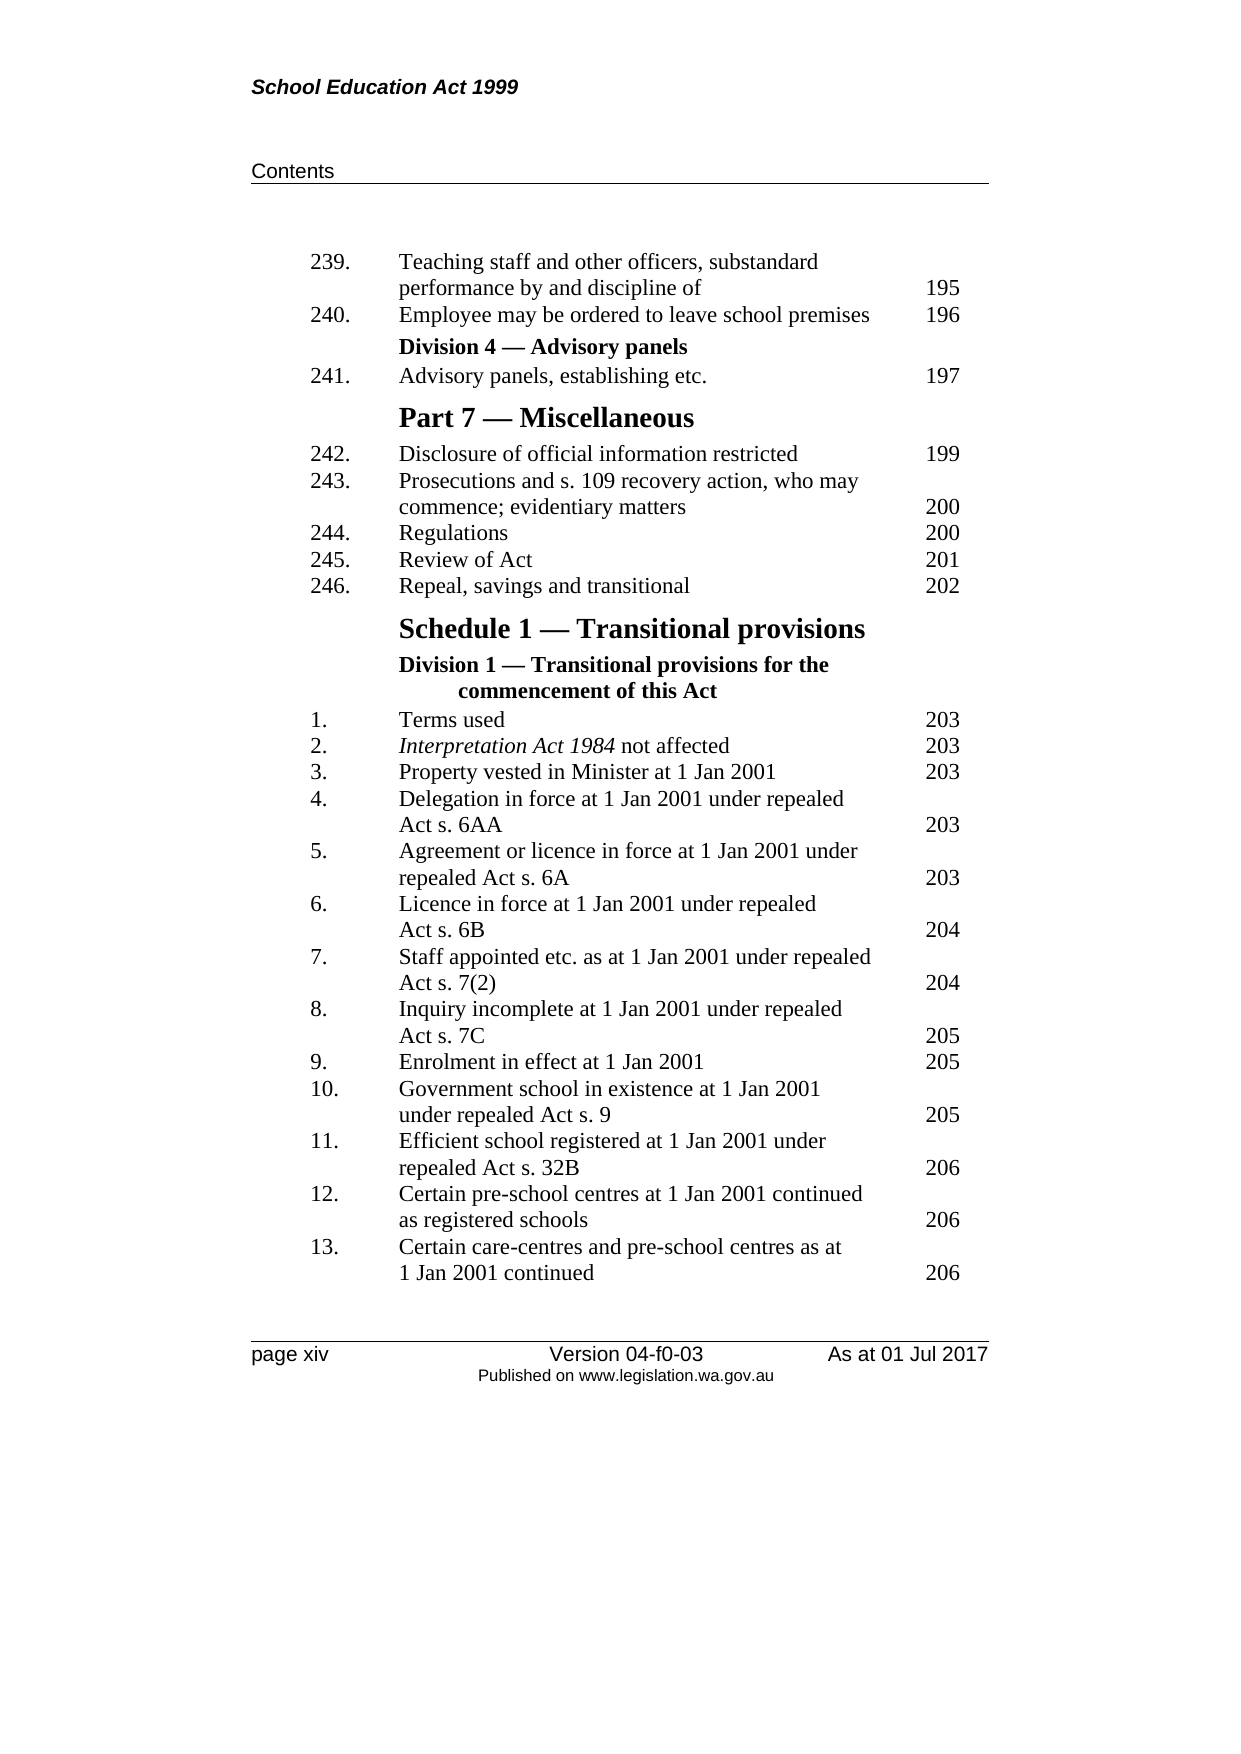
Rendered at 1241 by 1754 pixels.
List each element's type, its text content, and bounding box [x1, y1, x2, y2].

text 246. Repeal, savings and transitional 202 [310, 572, 871, 598]
text 9. Enrolment in effect at 1 Jan 2001 205 [310, 1048, 871, 1074]
text 243. Prosecutions and s. 109 recovery action, who may commence; evidentiary matters 200 [310, 467, 871, 519]
text 4. Delegation in force at 1 Jan 2001 under repealed Act s. 6AA 203 [310, 785, 871, 837]
text 12. Certain pre-school centres at 1 Jan 2001 continued as registered schools 206 [310, 1180, 871, 1233]
text 1. Terms used 203 [310, 706, 871, 732]
text Division 1 — Transitional provisions for the commencement of this Act [399, 651, 871, 703]
text 6. Licence in force at 1 Jan 2001 under repealed Act s. 6B 204 [310, 890, 871, 943]
text 241. Advisory panels, establishing etc. 197 [310, 362, 871, 388]
text 8. Inquiry incomplete at 1 Jan 2001 under repealed Act s. 7C 205 [310, 996, 871, 1048]
text 5. Agreement or licence in force at 1 Jan 2001 under repealed Act s. 6A 203 [310, 837, 871, 890]
text 240. Employee may be ordered to leave school premises 196 [310, 301, 871, 327]
text Part 7 — Miscellaneous [399, 401, 871, 434]
text 10. Government school in existence at 1 Jan 2001 under repealed Act s. 9 205 [310, 1074, 871, 1127]
text Schedule 1 — Transitional provisions [399, 611, 871, 644]
text 245. Review of Act 201 [310, 546, 871, 572]
text 239. Teaching staff and other officers, substandard performance by and discipline of 195 [310, 248, 871, 301]
text Division 4 — Advisory panels [399, 333, 871, 360]
text 2. Interpretation Act 1984 not affected 203 [310, 732, 871, 758]
text 3. Property vested in Minister at 1 Jan 2001 203 [310, 758, 871, 785]
text 242. Disclosure of official information restricted 199 [310, 440, 871, 467]
text 11. Efficient school registered at 1 Jan 2001 under repealed Act s. 32B 206 [310, 1127, 871, 1180]
text 13. Certain care-centres and pre-school centres as at 1 Jan 2001 continued 206 [310, 1233, 871, 1285]
text 7. Staff appointed etc. as at 1 Jan 2001 under repealed Act s. 7(2) 204 [310, 943, 871, 996]
text 244. Regulations 200 [310, 519, 871, 546]
